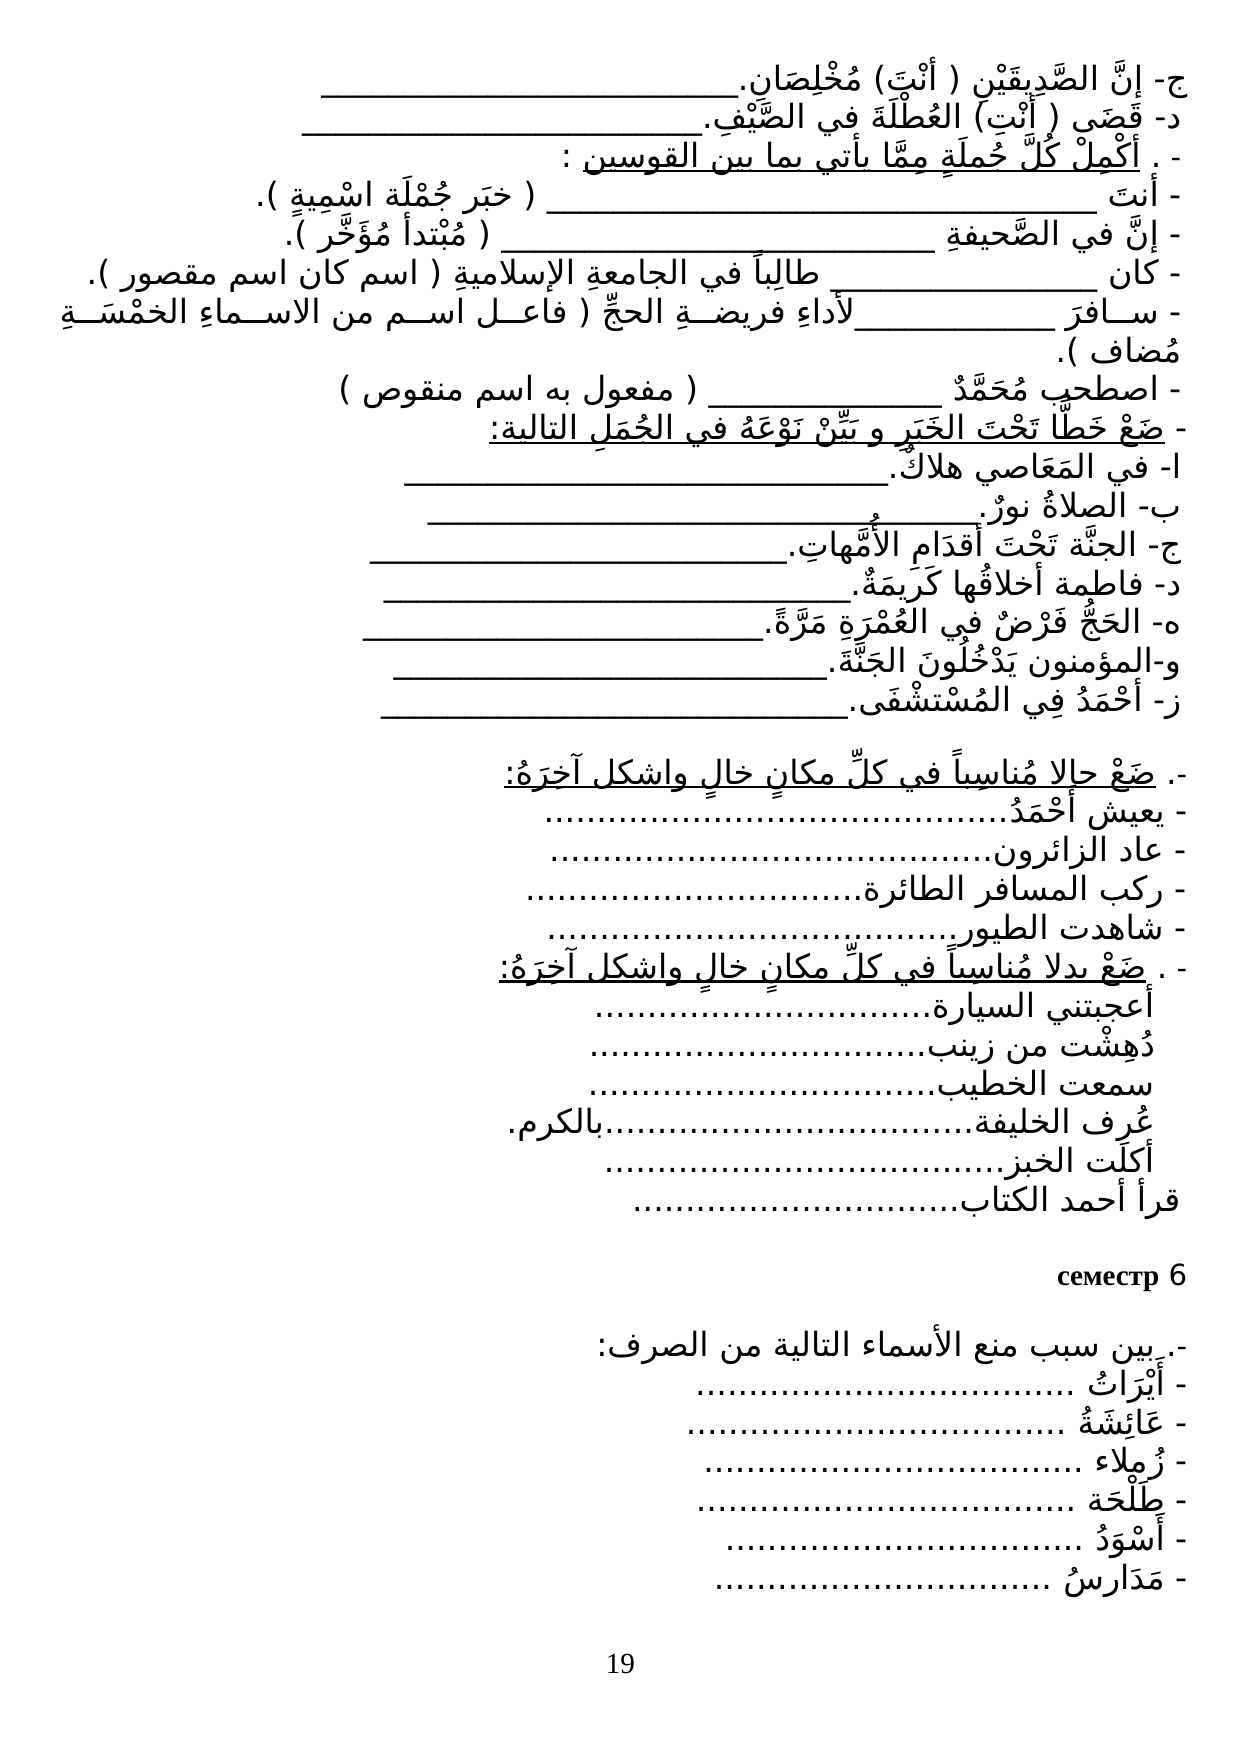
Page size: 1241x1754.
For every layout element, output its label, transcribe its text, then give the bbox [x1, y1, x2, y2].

text - اصطحب مُحَمَّدٌ ______________ ( مفعول به اسم منقوص ) [59, 370, 1181, 409]
text - ضَعْ خَطًّا تَحْتَ الخَبَرِ و بَيِّنْ نَوْعَهُ في الجُمَلِ التالية: [59, 409, 1187, 448]
text - أنتَ _________________________________ ( خبَر جُمْلَة اسْمِيةٍ ). [59, 176, 1181, 214]
text 6 семестр [59, 1258, 1187, 1292]
text - يعيش أَحْمَدُ............................................ [59, 792, 1187, 831]
text - سافرَ ____________لأداءِ فريضةِ الحجِّ ( فاعل اسم من الاسماءِ الخمْسَةِ مُضاف ). [59, 292, 1181, 370]
text ا- في المَعَاصي هلاكٌ._____________________________ [59, 448, 1181, 486]
text - أَسْوَدُ .................................. [59, 1520, 1187, 1558]
text د- قَضَى ( أنْتِ) العُطْلَةَ في الصَّيْفِ.________________________ [59, 98, 1181, 137]
text قرأ أحمد الكتاب............................... [59, 1181, 1181, 1219]
text - طَلْحَة .................................... [59, 1481, 1187, 1520]
text و-المؤمنون يَدْخُلُونَ الجَنَّةَ.__________________________ [59, 642, 1181, 681]
text - زُملاء .................................... [59, 1442, 1187, 1481]
text - مَدَارسُ ................................ [59, 1558, 1187, 1597]
text د- فاطمة أخلاقُها كَريمَةٌ.____________________________ [59, 564, 1181, 603]
text - عاد الزائرون.......................................... [59, 831, 1187, 870]
text -. ضَعْ حالا مُناسِباً في كلِّ مكانٍ خالٍ واشكل آخِرَهُ: [59, 753, 1187, 792]
text - إنَّ في الصَّحيفةِ __________________________ ( مُبْتدأ مُؤَخَّر ). [59, 214, 1181, 253]
text ج- الجنَّة تَحْتَ أقدَامِ الأُمَّهاتِ._________________________ [59, 525, 1181, 564]
text ه- الحَجُّ فَرْضٌ في العُمْرَةِ مَرَّةً.________________________ [59, 603, 1181, 642]
text ب- الصلاةُ نورٌ._________________________________ [59, 486, 1181, 525]
text - أَيْرَاتُ .................................... [59, 1364, 1187, 1403]
text أكلت الخبز...................................... [59, 1142, 1155, 1181]
text - . أكْمِلْ كُلَّ جُملَةٍ مِمَّا يأتي بما بين القوسين : [59, 137, 1181, 176]
text سمعت الخطيب................................. [59, 1064, 1155, 1103]
text - . ضَعْ بدلا مُناسِباً في كلِّ مكانٍ خالٍ واشكل آخِرَهُ: [59, 947, 1187, 986]
text ز- أحْمَدُ فِي المُسْتشْفَى.____________________________ [59, 681, 1181, 719]
text ج- إنَّ الصَّدِيقَيْنِ ( أنْتَ) مُخْلِصَانِ._________________________ [59, 59, 1187, 98]
text -. بين سبب منع الأسماء التالية من الصرف: [59, 1325, 1187, 1364]
text - كان ________________ طالِباً في الجامعةِ الإسلاميةِ ( اسم كان اسم مقصور ). [59, 253, 1181, 292]
text دُهِشْت من زينب................................ [59, 1025, 1155, 1064]
text - شاهدت الطيور....................................... [59, 908, 1187, 947]
text عُرِف الخليفة...................................بالكرم. [59, 1103, 1155, 1142]
text - ركب المسافر الطائرة................................ [59, 870, 1187, 908]
text - عَائِشَةُ .................................... [59, 1403, 1187, 1442]
text أعجبتني السيارة................................ [59, 986, 1155, 1025]
